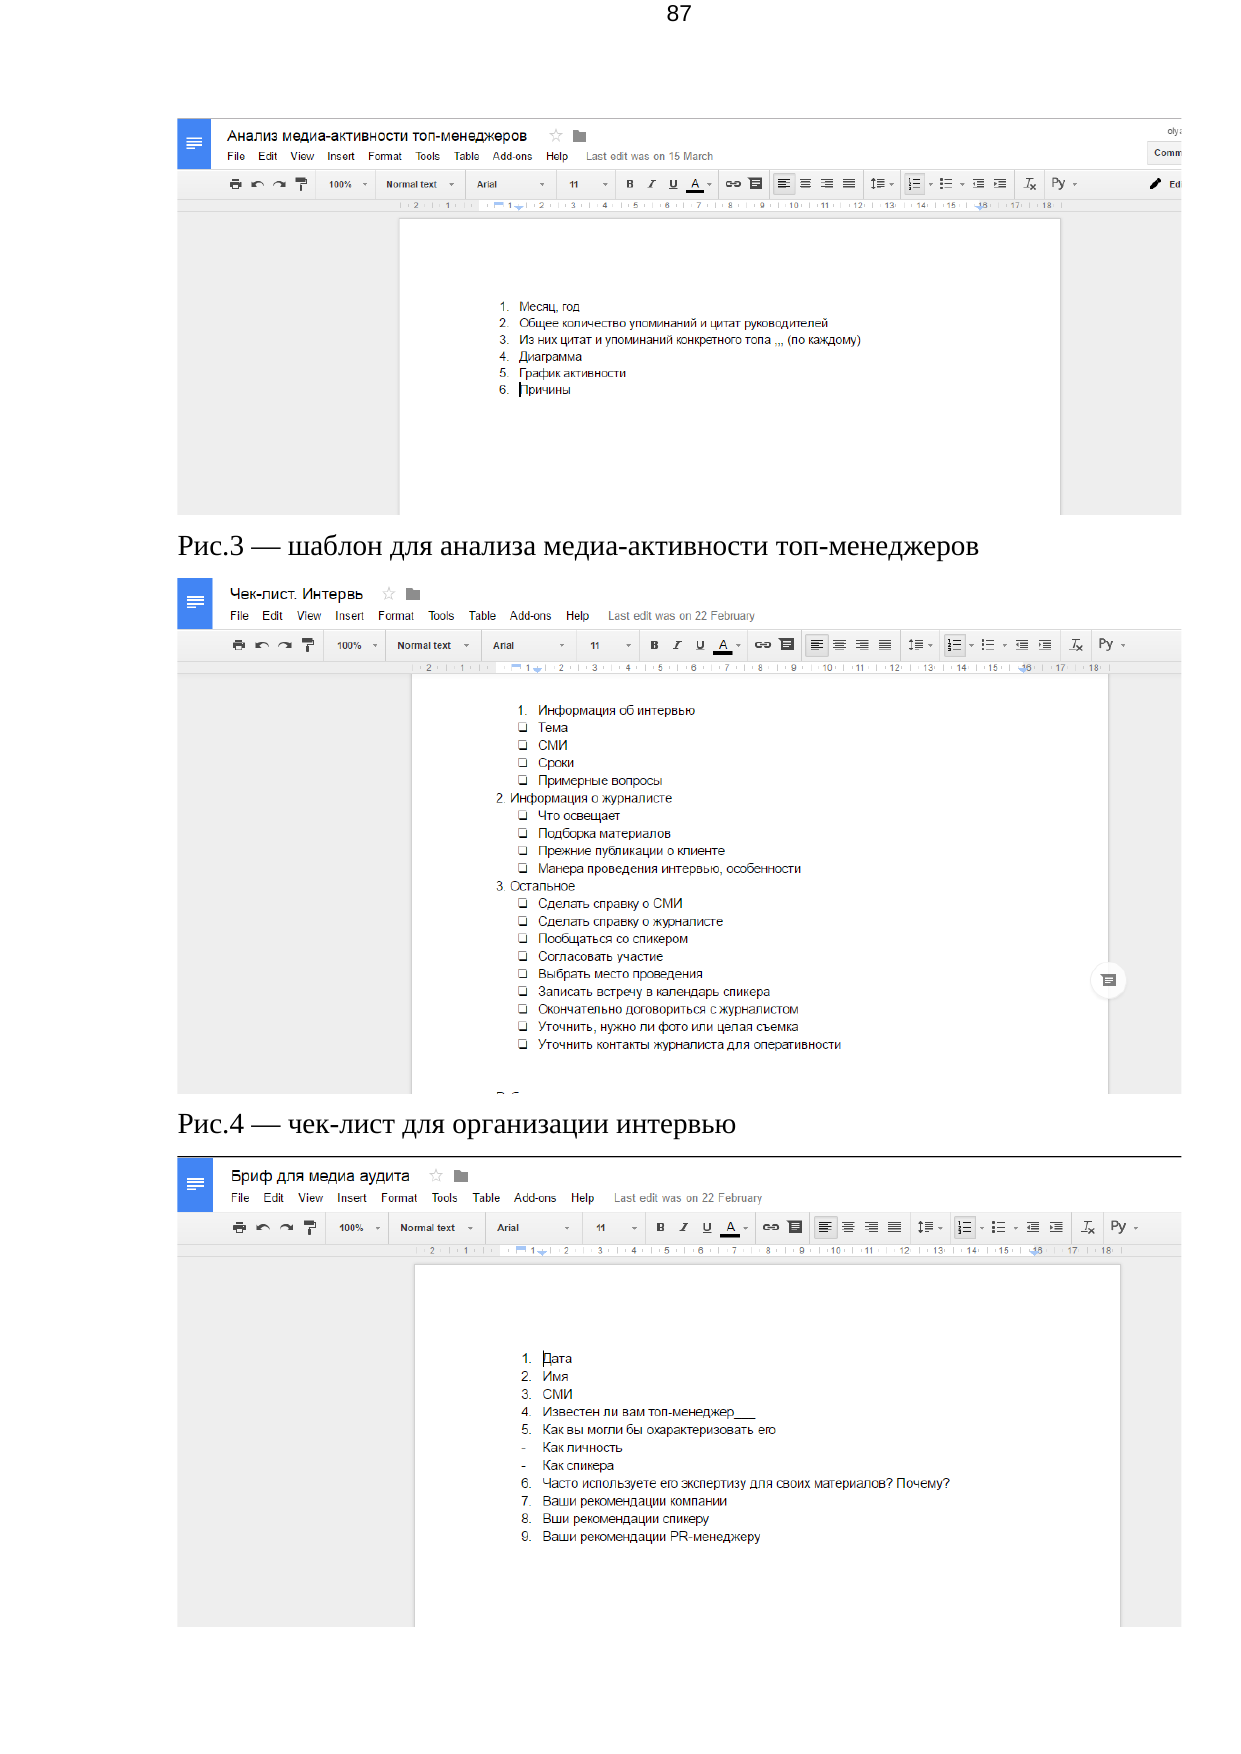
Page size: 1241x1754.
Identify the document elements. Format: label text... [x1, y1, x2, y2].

list Рис.3 — шаблон для анализа медиа-активности топ-менеджеров [177, 528, 1181, 561]
picture [177, 118, 1182, 515]
picture [177, 1156, 1182, 1627]
picture [177, 578, 1182, 1094]
list Рис.4 — чек-лист для организации интервью [177, 1106, 1181, 1140]
